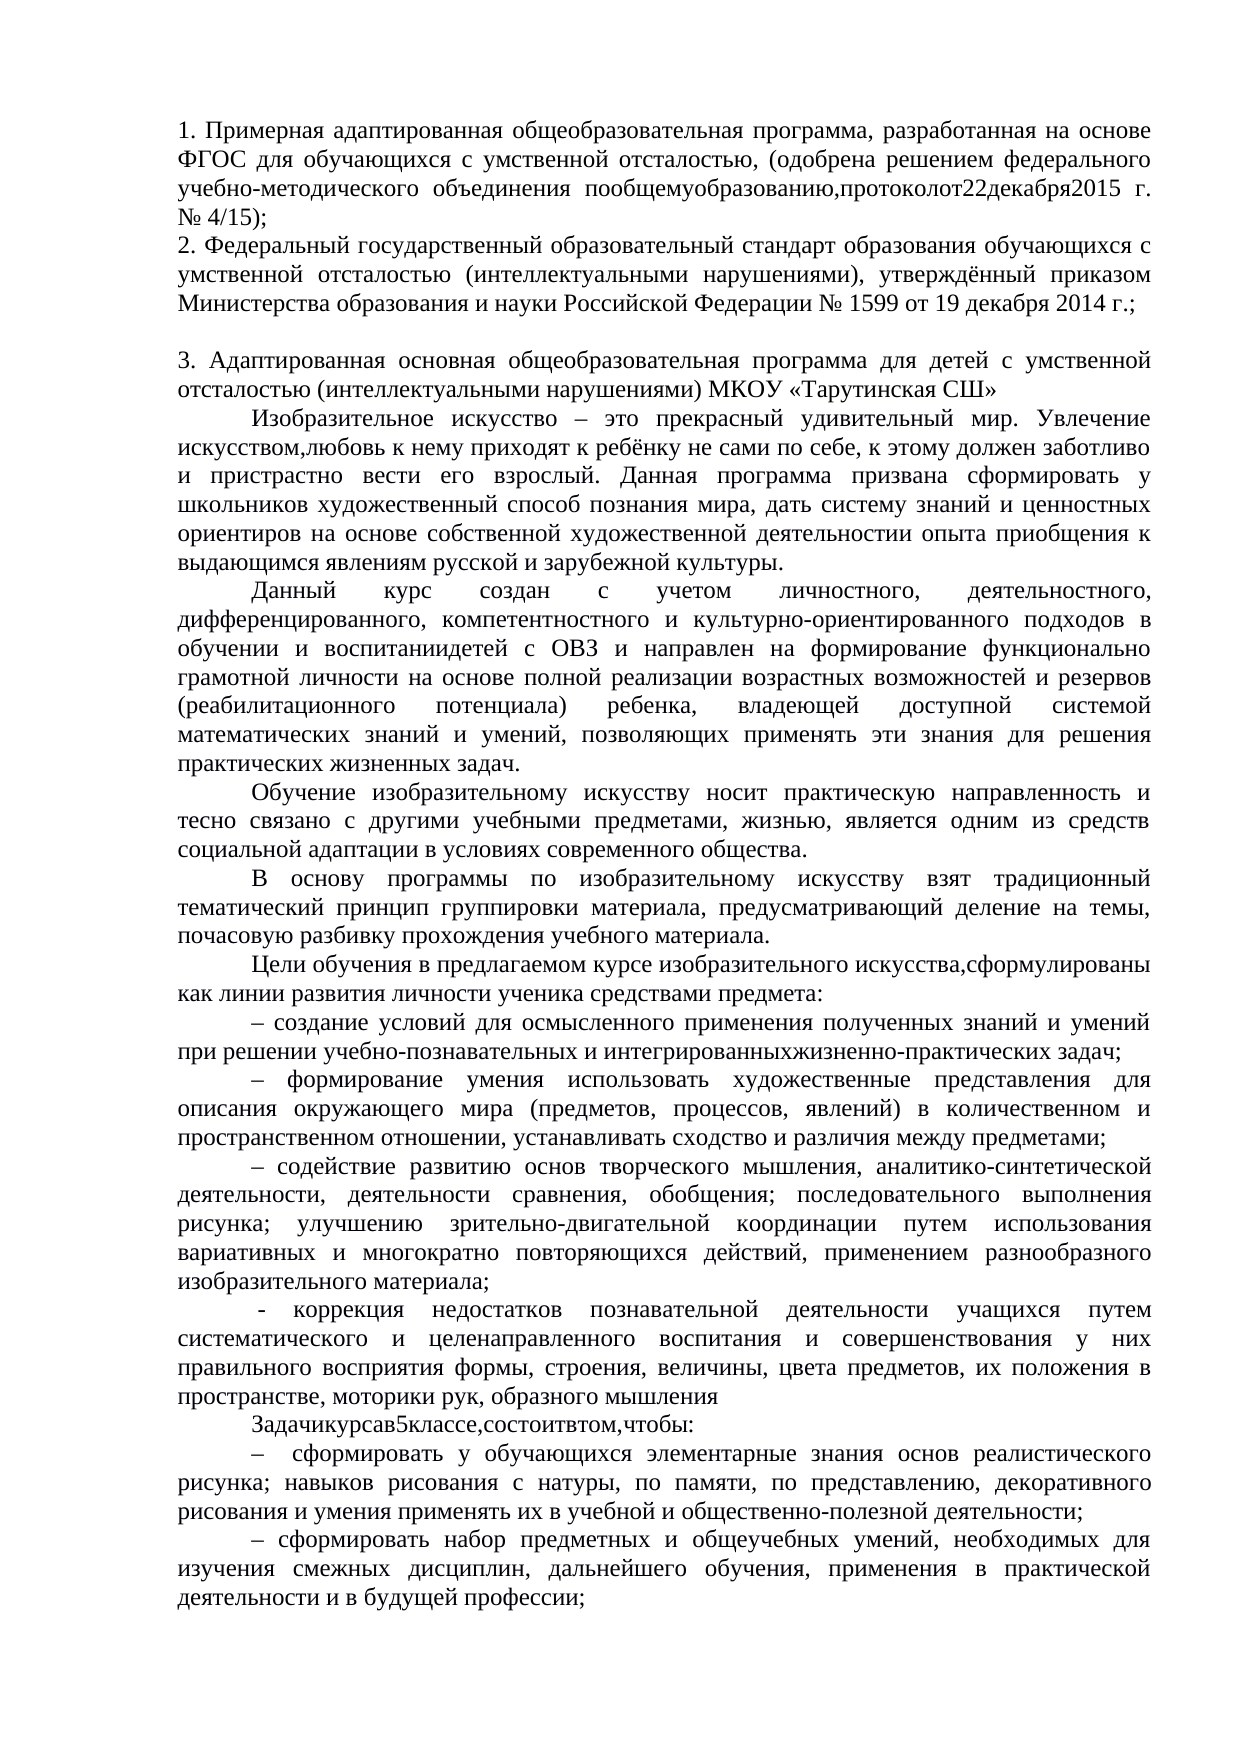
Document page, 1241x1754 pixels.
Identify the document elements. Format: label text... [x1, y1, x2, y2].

list формирование умения использовать художественные представления для описания окружающего мира (предметов, процессов, явлений) в количественном и пространственном отношении, устанавливать сходство и различия между предметами; [177, 1064, 1152, 1151]
text Изобразительное искусство – это прекрасный удивительный мир. Увлечение искусством,любовь к нему приходят к ребёнку не сами по себе, к этому должен заботливо и пристрастно вести его взрослый. Данная программа призвана сформировать у школьников художественный способ познания мира, дать систему знаний и ценностных ориентиров на основе собственной художественной деятельностии опыта приобщения к выдающимся явлениям русской и зарубежной культуры. [177, 403, 1152, 576]
list содействие развитию основ творческого мышления, аналитико-синтетической деятельности, деятельности сравнения, обобщения; последовательного выполнения рисунка; улучшению зрительно-двигательной координации путем использования вариативных и многократно повторяющихся действий, применением разнообразного изобразительного материала; [177, 1151, 1152, 1294]
list коррекция недостатков познавательной деятельности учащихся путем систематического и целенаправленного воспитания и совершенствования у них правильного восприятия формы, строения, величины, цвета предметов, их положения в пространстве, моторики рук, образного мышления [177, 1294, 1152, 1409]
list Примерная адаптированная общеобразовательная программа, разработанная на основе ФГОС для обучающихся с умственной отсталостью, (одобрена решением федерального учебно-методического объединения пообщемуобразованию,протоколот22декабря2015 г. № 4/15); [177, 115, 1152, 230]
list Федеральный государственный образовательный стандарт образования обучающихся с умственной отсталостью (интеллектуальными нарушениями), утверждённый приказом Министерства образования и науки Российской Федерации № 1599 от 19 декабря 2014 г.; [177, 231, 1152, 317]
list создание условий для осмысленного применения полученных знаний и умений при решении учебно-познавательных и интегрированныхжизненно-практических задач; [177, 1007, 1151, 1064]
list сформировать у обучающихся элементарные знания основ реалистического рисунка; навыков рисования с натуры, по памяти, по представлению, декоративного рисования и умения применять их в учебной и общественно-полезной деятельности; [177, 1438, 1152, 1524]
list Адаптированная основная общеобразовательная программа для детей с умственной отсталостью (интеллектуальными нарушениями) МКОУ «Тарутинская СШ» [177, 346, 1152, 403]
text Данный курс создан с учетом личностного, деятельностного, дифференцированного, компетентностного и культурно-ориентированного подходов в обучении и воспитаниидетей с ОВЗ и направлен на формирование функционально грамотной личности на основе полной реализации возрастных возможностей и резервов (реабилитационного потенциала) ребенка, владеющей доступной системой математических знаний и умений, позволяющих применять эти знания для решения практических жизненных задач. [177, 576, 1152, 777]
text В основу программы по изобразительному искусству взят традиционный тематический принцип группировки материала, предусматривающий деление на темы, почасовую разбивку прохождения учебного материала. [177, 863, 1151, 949]
text Цели обучения в предлагаемом курсе изобразительного искусства,сформулированы как линии развития личности ученика средствами предмета: [177, 949, 1152, 1007]
text Задачикурсав5классе,состоитвтом,чтобы: [251, 1409, 1209, 1438]
list сформировать набор предметных и общеучебных умений, необходимых для изучения смежных дисциплин, дальнейшего обучения, применения в практической деятельности и в будущей профессии; [177, 1524, 1151, 1611]
text Обучение изобразительному искусству носит практическую направленность и тесно связано с другими учебными предметами, жизнью, является одним из средств социальной адаптации в условиях современного общества. [177, 777, 1151, 863]
